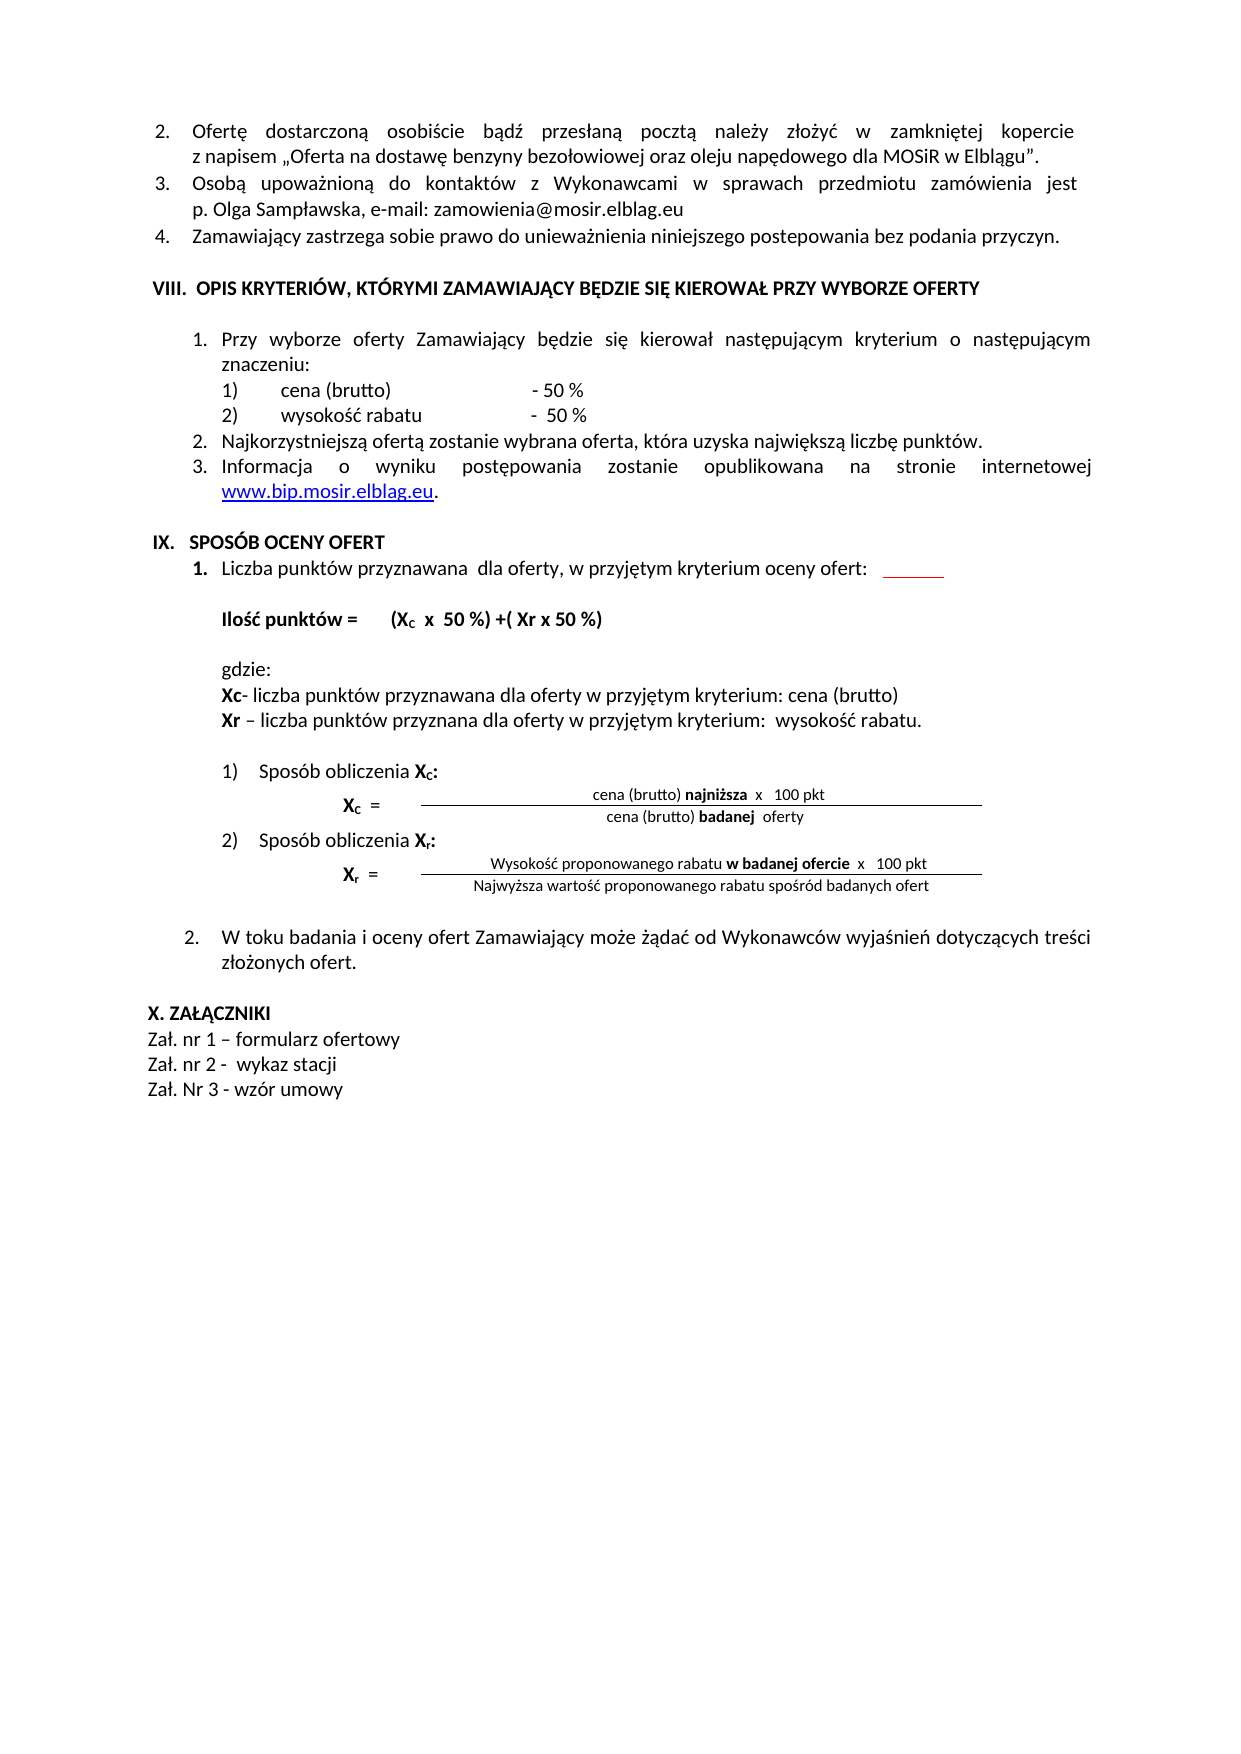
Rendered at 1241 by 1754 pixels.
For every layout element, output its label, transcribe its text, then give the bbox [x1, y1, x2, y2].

text Xc- liczba punktów przyznawana dla oferty w przyjętym kryterium: cena (brutto) [148, 682, 1093, 707]
list 1) cena (brutto) - 50 % [221, 377, 1093, 402]
list Sposób obliczenia XC: [221, 758, 1093, 784]
table_header Xr = [258, 852, 421, 895]
list Sposób obliczenia Xr: [221, 827, 1093, 852]
table_cell Najwyższa wartość proponowanego rabatu spośród badanych ofert [421, 875, 982, 895]
list Najkorzystniejszą ofertą zostanie wybrana oferta, która uzyska największą liczbę punktów. [192, 428, 1093, 453]
list W toku badania i oceny ofert Zamawiający może żądać od Wykonawców wyjaśnień dotyczących treści złożonych ofert. [184, 924, 1093, 975]
text Zał. nr 1 – formularz ofertowy [148, 1026, 1093, 1051]
table_cell cena (brutto) badanej oferty [421, 806, 982, 827]
table_header Wysokość proponowanego rabatu w badanej ofercie x 100 pkt [421, 852, 982, 874]
list Informacja o wyniku postępowania zostanie opublikowana na stronie internetowej www.bip.mosir.elblag.eu. [192, 453, 1093, 504]
text VIII. OPIS KRYTERIÓW, KTÓRYMI ZAMAWIAJĄCY BĘDZIE SIĘ KIEROWAŁ PRZY WYBORZE OFERTY [148, 275, 1093, 301]
list Ofertę dostarczoną osobiście bądź przesłaną pocztą należy złożyć w zamkniętej kopercie z napisem „Oferta na dostawę benzyny bezołowiowej oraz oleju napędowego dla MOSiR w Elblągu”. [154, 118, 1093, 169]
list 2) wysokość rabatu - 50 % [221, 402, 1093, 428]
text X. ZAŁĄCZNIKI [148, 1000, 1093, 1026]
list Liczba punktów przyznawana dla oferty, w przyjętym kryterium oceny ofert: [192, 555, 1093, 580]
text Zał. Nr 3 - wzór umowy [148, 1077, 1093, 1102]
list Przy wyborze oferty Zamawiający będzie się kierował następującym kryterium o następującym znaczeniu: [192, 326, 1093, 377]
text gdzie: [221, 657, 1093, 682]
list Osobą upoważnioną do kontaktów z Wykonawcami w sprawach przedmiotu zamówienia jest p. Olga Sampławska, e-mail: zamowienia@mosir.elblag.eu [154, 171, 1093, 221]
text Ilość punktów = (XC x 50 %) +( Xr x 50 %) [221, 606, 1093, 631]
table_header cena (brutto) najniższa x 100 pkt [421, 784, 982, 805]
text Xr – liczba punktów przyznana dla oferty w przyjętym kryterium: wysokość rabatu. [221, 707, 1093, 733]
text IX. SPOSÓB OCENY OFERT [148, 529, 1093, 555]
text Zał. nr 2 - wykaz stacji [148, 1051, 1093, 1077]
list Zamawiający zastrzega sobie prawo do unieważnienia niniejszego postepowania bez podania przyczyn. [154, 223, 1093, 248]
table_header XC = [258, 784, 421, 827]
